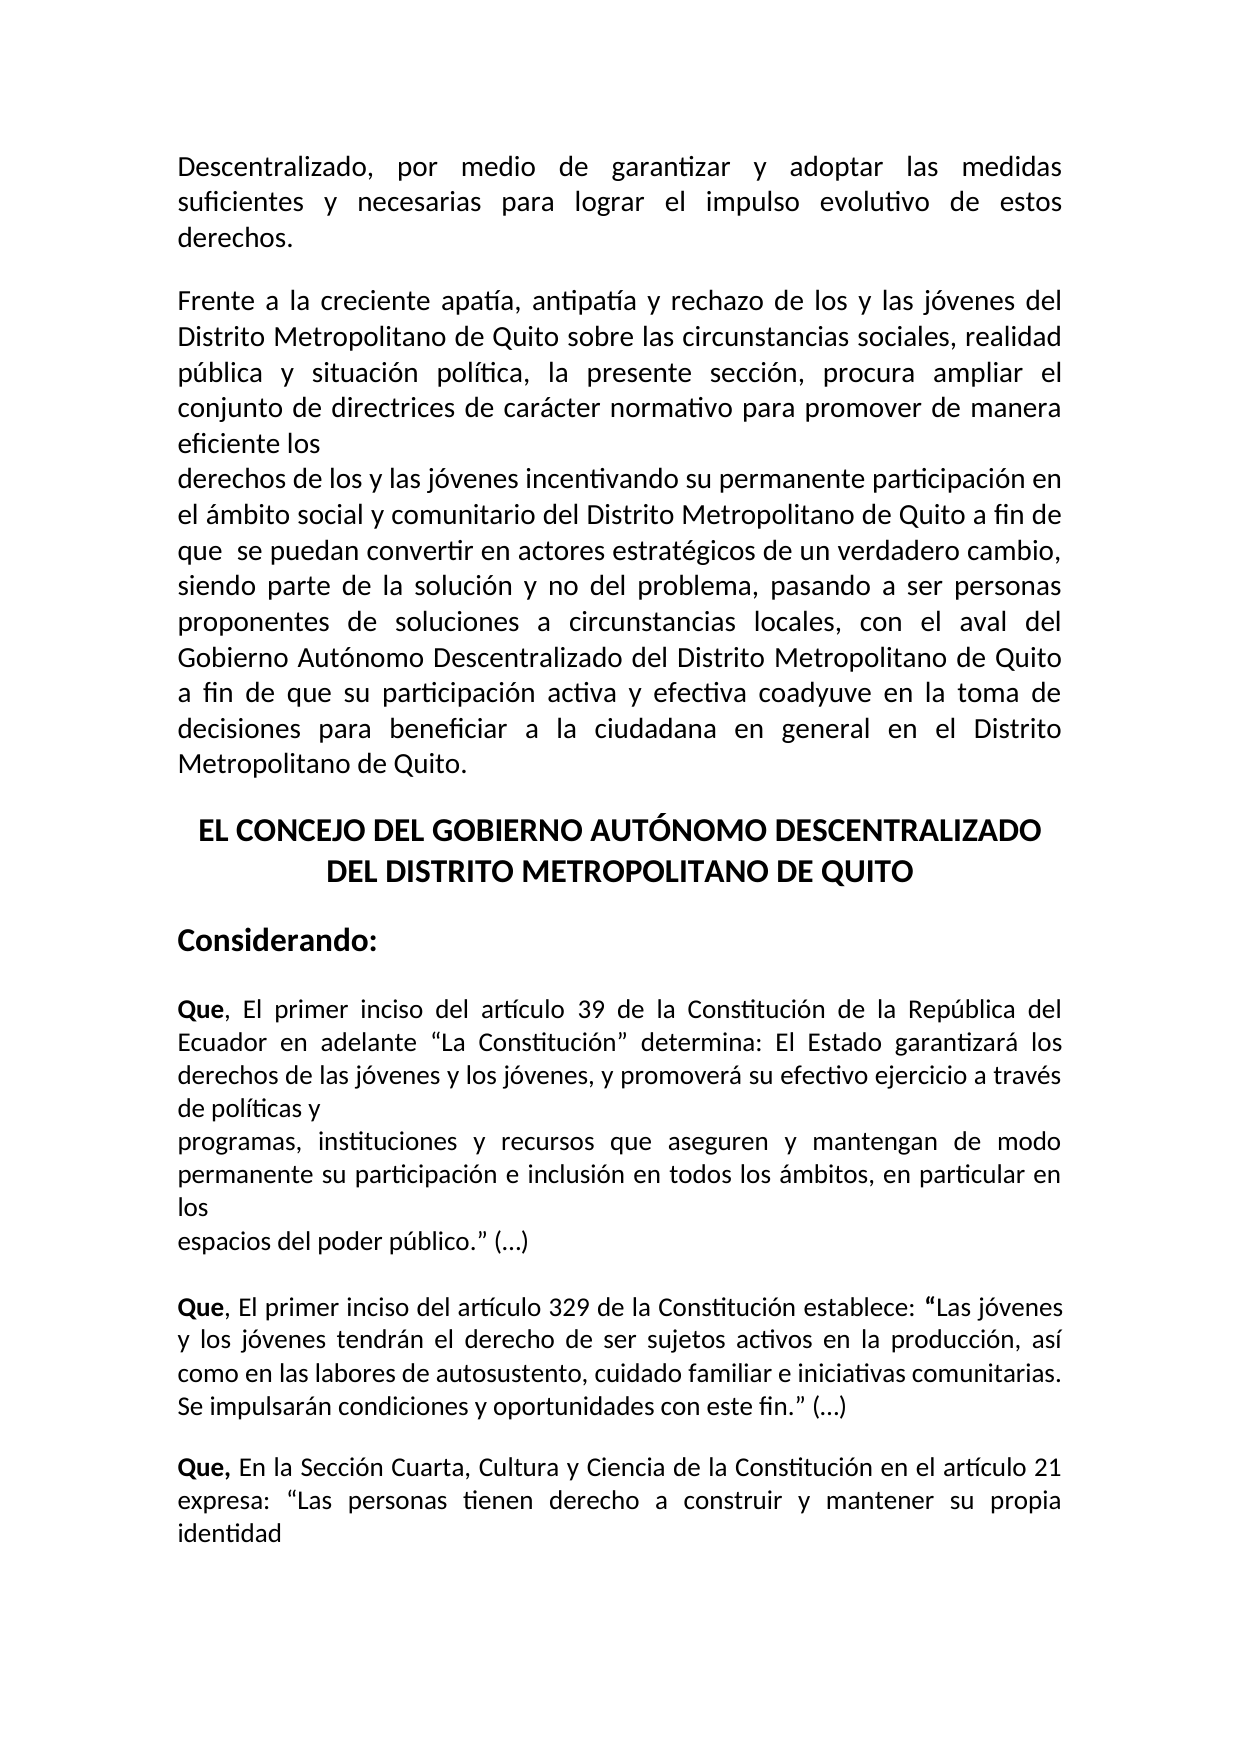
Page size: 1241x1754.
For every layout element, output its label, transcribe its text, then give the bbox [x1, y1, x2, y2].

text Que, El primer inciso del artículo 329 de la Constitución establece: “Las jóvenes y los jóvenes tendrán el derecho de ser sujetos activos en la producción, así como en las labores de autosustento, cuidado familiar e iniciativas comunitarias. Se impulsarán condiciones y oportunidades con este fin.” (…) [177, 1290, 1063, 1422]
text derechos de los y las jóvenes incentivando su permanente participación en el ámbito social y comunitario del Distrito Metropolitano de Quito a fin de que se puedan convertir en actores estratégicos de un verdadero cambio, siendo parte de la solución y no del problema, pasando a ser personas proponentes de soluciones a circunstancias locales, con el aval del Gobierno Autónomo Descentralizado del Distrito Metropolitano de Quito a fin de que su participación activa y efectiva coadyuve en la toma de decisiones para beneficiar a la ciudadana en general en el Distrito Metropolitano de Quito. [177, 461, 1063, 781]
text Considerando: [177, 919, 1063, 959]
text programas, instituciones y recursos que aseguren y mantengan de modo permanente su participación e inclusión en todos los ámbitos, en particular en los [177, 1124, 1063, 1224]
text Que, En la Sección Cuarta, Cultura y Ciencia de la Constitución en el artículo 21 expresa: “Las personas tienen derecho a construir y mantener su propia identidad [177, 1450, 1063, 1549]
text espacios del poder público.” (…) [177, 1224, 1063, 1257]
text Frente a la creciente apatía, antipatía y rechazo de los y las jóvenes del Distrito Metropolitano de Quito sobre las circunstancias sociales, realidad pública y situación política, la presente sección, procura ampliar el conjunto de directrices de carácter normativo para promover de manera eficiente los [177, 282, 1063, 461]
text Que, El primer inciso del artículo 39 de la Constitución de la República del Ecuador en adelante “La Constitución” determina: El Estado garantizará los derechos de las jóvenes y los jóvenes, y promoverá su efectivo ejercicio a través de políticas y [177, 992, 1063, 1124]
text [177, 148, 1063, 254]
text EL CONCEJO DEL GOBIERNO AUTÓNOMO DESCENTRALIZADO DEL DISTRITO METROPOLITANO DE QUITO [177, 809, 1063, 919]
